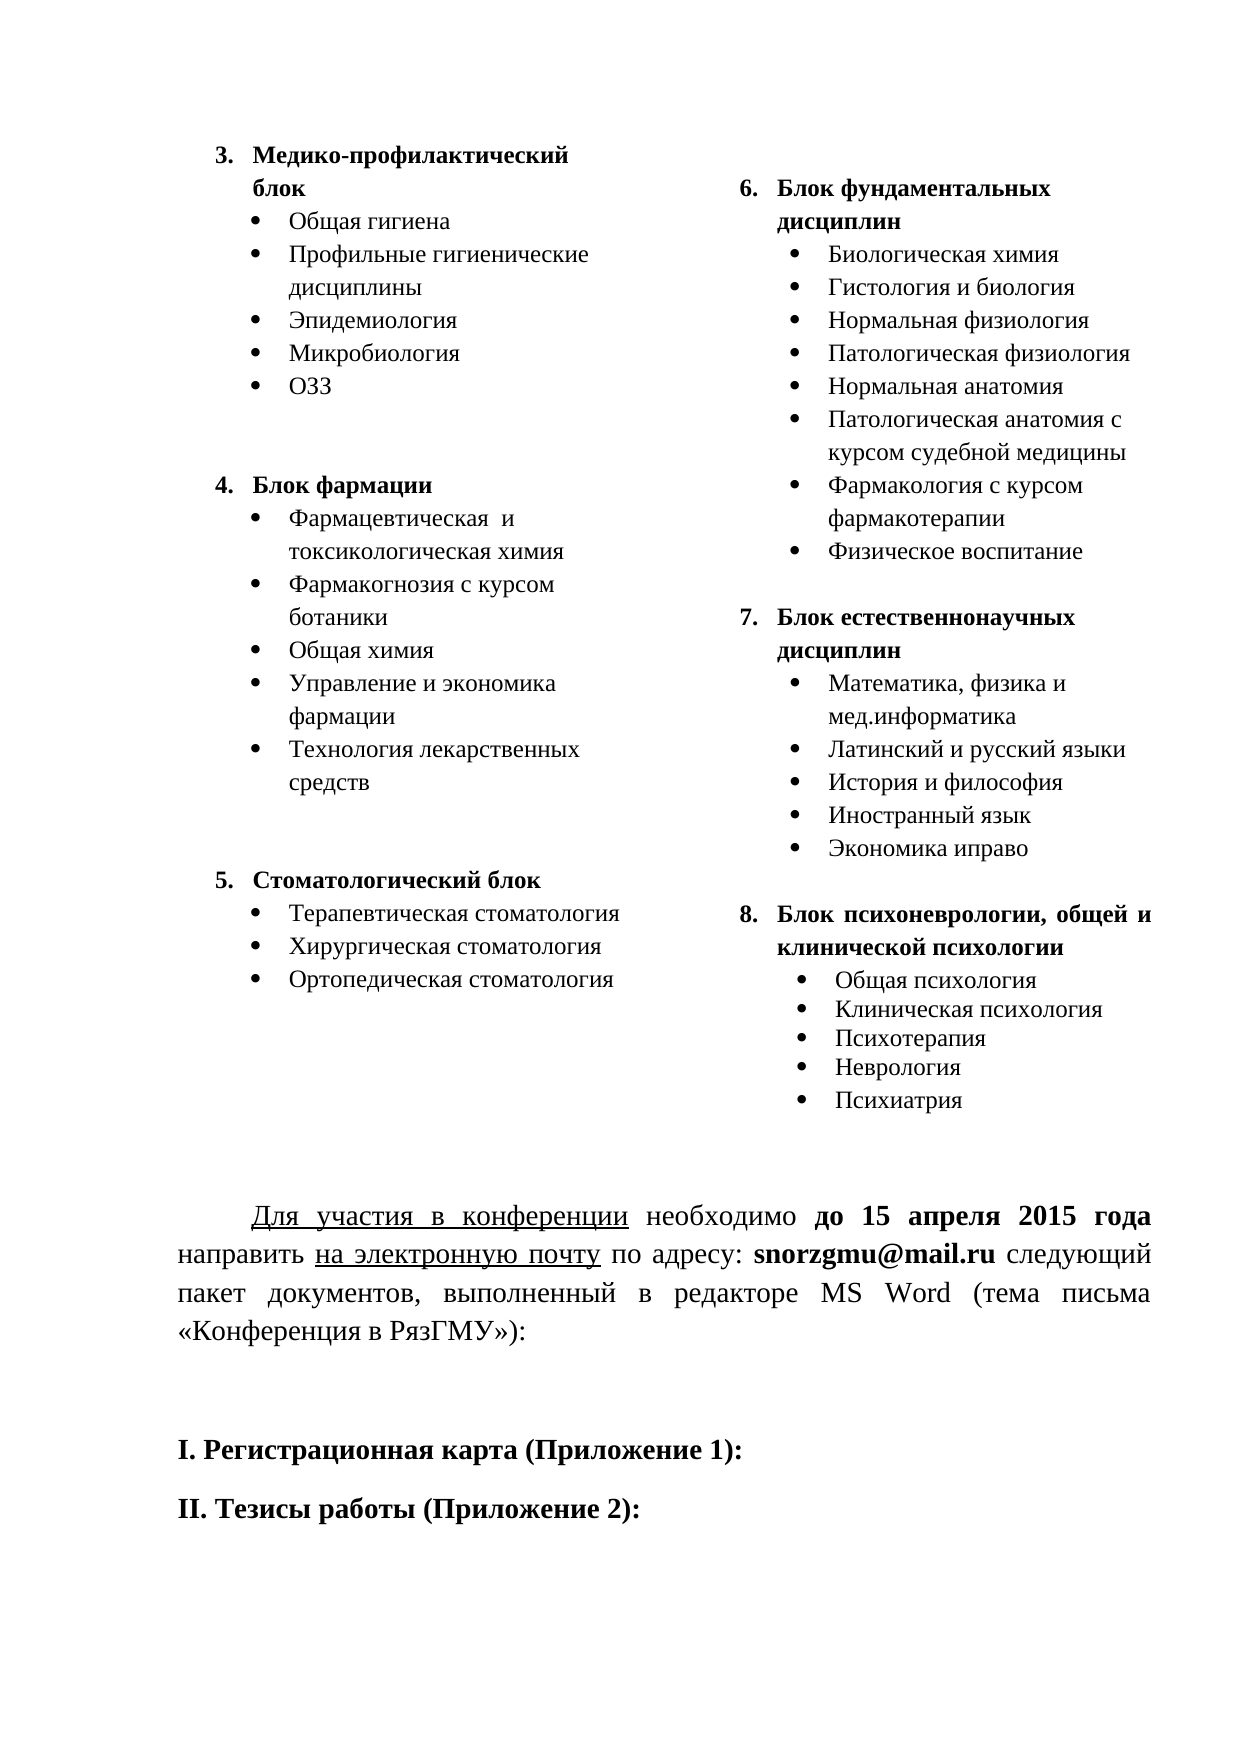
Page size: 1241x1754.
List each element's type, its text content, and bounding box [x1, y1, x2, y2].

list Блок фундаментальных дисциплин [739, 173, 1152, 235]
list Терапевтическая стоматология [251, 898, 627, 927]
list Фармакология с курсом фармакотерапии [790, 470, 1152, 532]
list Медико-профилактический блок [215, 140, 627, 202]
list Нормальная анатомия [790, 371, 1152, 400]
text Для участия в конференции необходимо до 15 апреля 2015 года направить на электронную почту по адресу: snorzgmu@mail.ru следующий пакет документов, выполненный в редакторе MS Word (тема письма «Конференция в РязГМУ»): [177, 1198, 1152, 1347]
list Биологическая химия [790, 239, 1152, 268]
list Нормальная физиология [790, 305, 1152, 334]
list Патологическая анатомия с курсом судебной медицины [790, 404, 1152, 466]
list Патологическая физиология [790, 338, 1152, 367]
list Неврология [797, 1052, 1152, 1080]
list Фармацевтическая и токсикологическая химия [251, 503, 627, 565]
list Психиатрия [797, 1085, 1152, 1113]
list Хирургическая стоматология [251, 931, 627, 960]
list Блок психоневрологии, общей и клинической психологии [739, 899, 1152, 961]
text I. Регистрационная карта (Приложение 1): [177, 1432, 1152, 1466]
list Общая химия [251, 635, 627, 664]
list Стоматологический блок [215, 865, 627, 894]
list Управление и экономика фармации [251, 668, 627, 730]
list Эпидемиология [251, 305, 627, 334]
list Иностранный язык [791, 800, 1152, 829]
list Фармакогнозия с курсом ботаники [251, 569, 627, 631]
list Микробиология [251, 338, 627, 367]
list Клиническая психология [797, 994, 1152, 1023]
list Психотерапия [797, 1023, 1152, 1052]
list Профильные гигиенические дисциплины [251, 239, 627, 301]
list Латинский и русский языки [791, 734, 1152, 763]
list Блок фармации [215, 470, 627, 499]
list Ортопедическая стоматология [251, 964, 627, 993]
list Общая психология [797, 965, 1152, 994]
text II. Тезисы работы (Приложение 2): [177, 1492, 1152, 1525]
list Математика, физика и мед.информатика [791, 668, 1152, 730]
list Физическое воспитание [790, 536, 1152, 565]
list Блок естественнонаучных дисциплин [739, 602, 1152, 664]
list Экономика иправо [791, 833, 1152, 862]
list История и философия [791, 767, 1152, 796]
list Общая гигиена [251, 206, 627, 235]
list Технология лекарственных средств [251, 734, 627, 796]
list ОЗЗ [251, 371, 627, 400]
list Гистология и биология [790, 272, 1152, 301]
